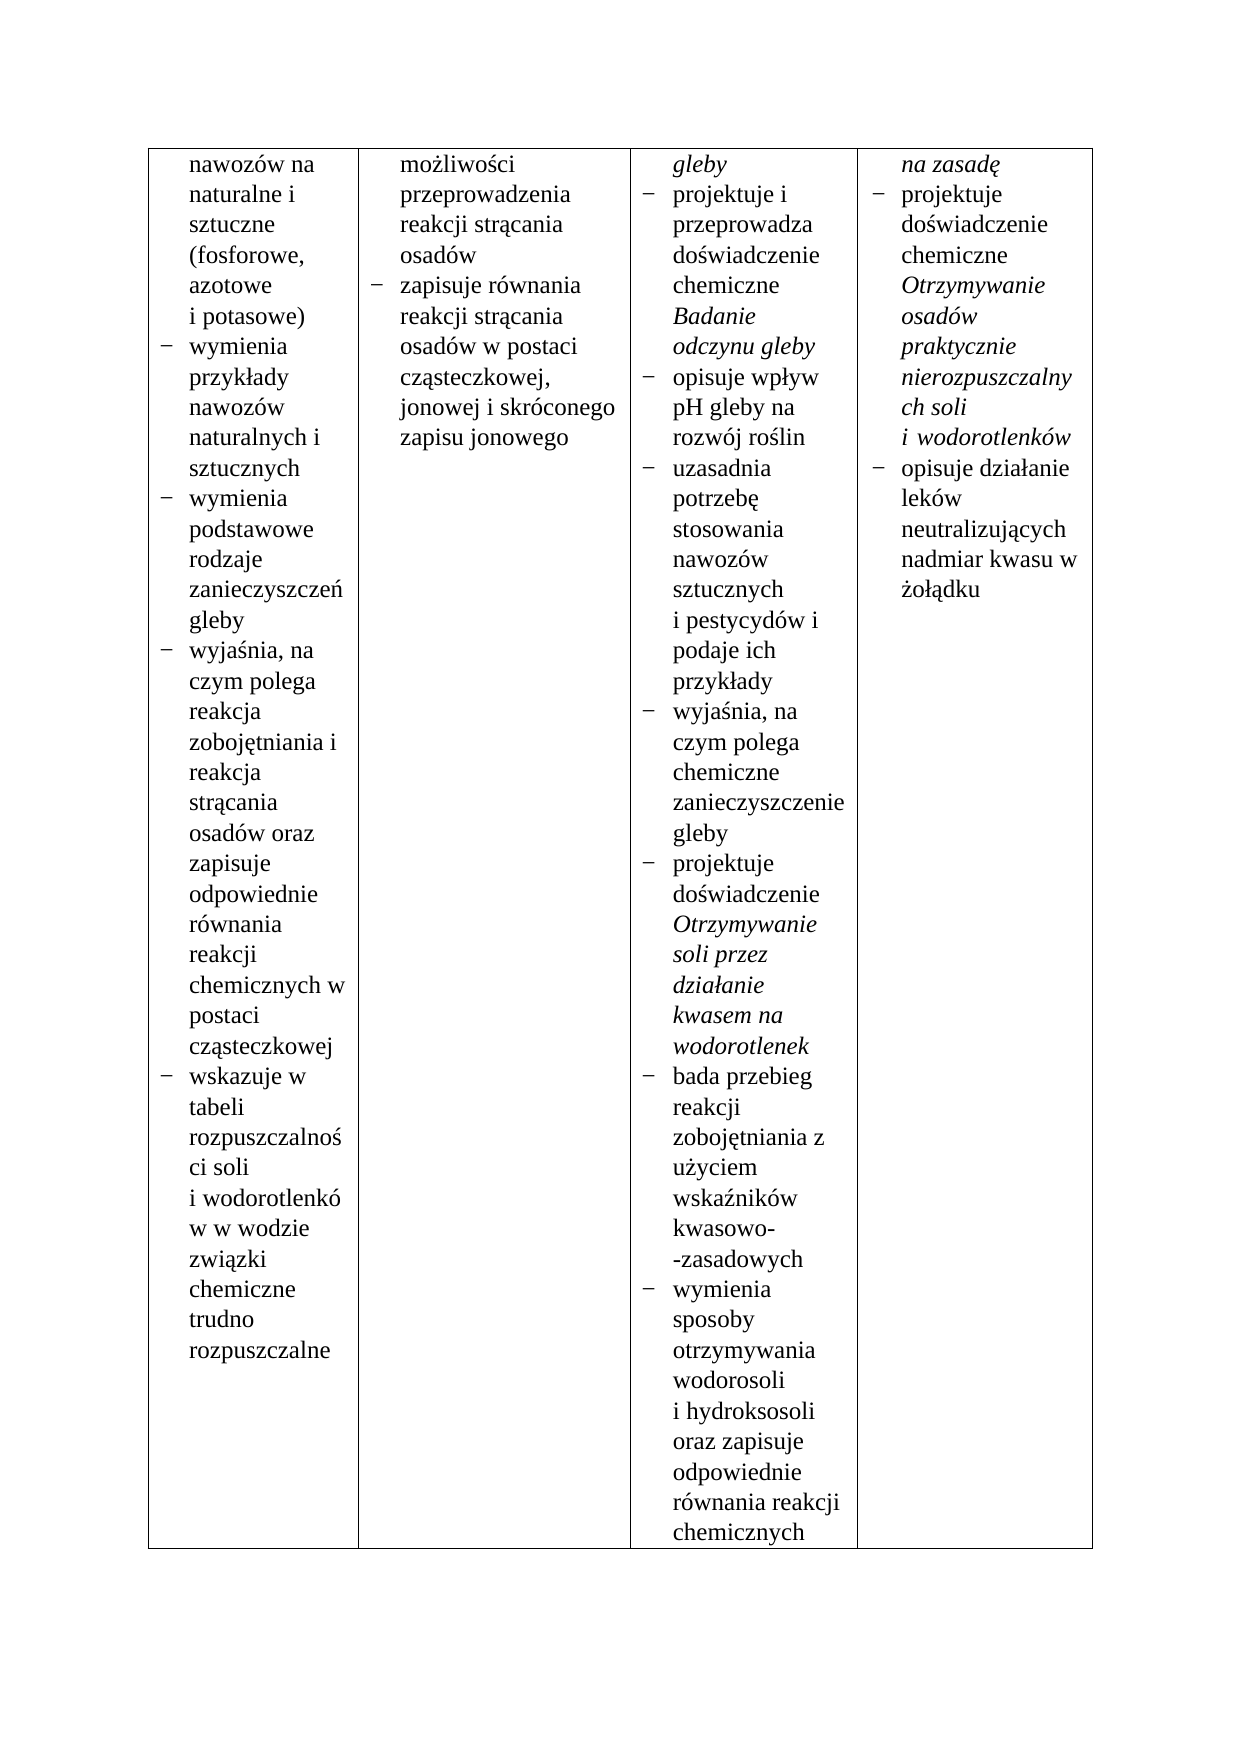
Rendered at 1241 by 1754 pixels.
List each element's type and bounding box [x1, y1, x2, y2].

table_cell [149, 149, 358, 1548]
table_cell [858, 149, 1092, 1548]
table_cell [631, 149, 857, 1548]
table_cell [359, 149, 630, 1548]
